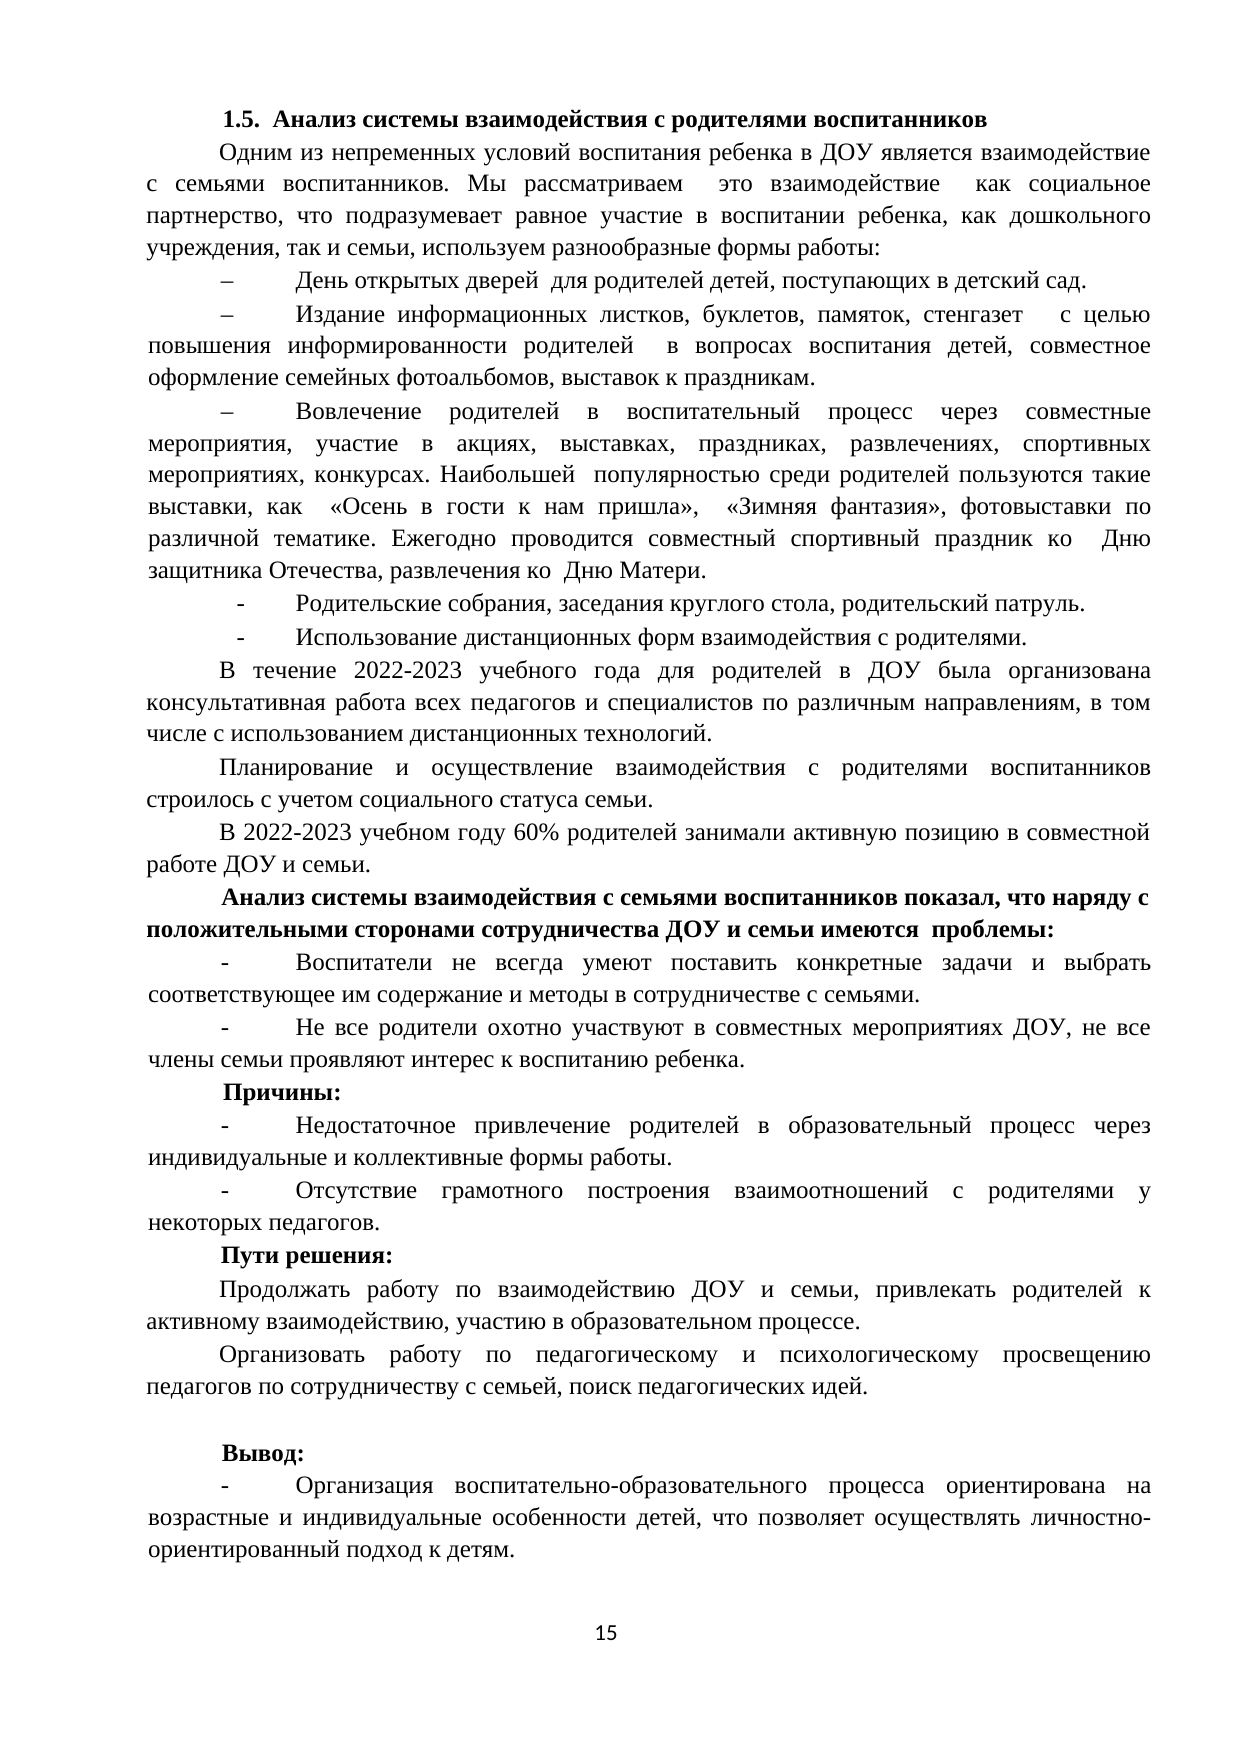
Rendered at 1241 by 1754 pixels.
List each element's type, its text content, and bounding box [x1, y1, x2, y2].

list День открытых дверей для родителей детей, поступающих в детский сад. [148, 266, 1152, 294]
list Использование дистанционных форм взаимодействия с родителями. [148, 622, 1152, 650]
text Пути решения: [221, 1241, 1152, 1269]
text Вывод: [222, 1438, 1152, 1466]
text Одним из непременных условий воспитания ребенка в ДОУ является взаимодействие с семьями воспитанников. Мы рассматриваем это взаимодействие как социальное партнерство, что подразумевает равное участие в воспитании ребенка, как дошкольного учреждения, так и семьи, используем разнообразные формы работы: [146, 137, 1152, 261]
list Издание информационных листков, буклетов, памяток, стенгазет с целью повышения информированности родителей в вопросах воспитания детей, совместное оформление семейных фотоальбомов, выставок к праздникам. [148, 299, 1152, 391]
list Не все родители охотно участвуют в совместных мероприятиях ДОУ, не все члены семьи проявляют интерес к воспитанию ребенка. [148, 1012, 1152, 1073]
list Недостаточное привлечение родителей в образовательный процесс через индивидуальные и коллективные формы работы. [148, 1110, 1152, 1171]
list Организация воспитательно-образовательного процесса ориентирована на возрастные и индивидуальные особенности детей, что позволяет осуществлять личностно-ориентированный подход к детям. [148, 1471, 1152, 1563]
list Вовлечение родителей в воспитательный процесс через совместные мероприятия, участие в акциях, выставках, праздниках, развлечениях, спортивных мероприятиях, конкурсах. Наибольшей популярностью среди родителей пользуются такие выставки, как «Осень в гости к нам пришла», «Зимняя фантазия», фотовыставки по различной тематике. Ежегодно проводится совместный спортивный праздник ко Дню защитника Отечества, развлечения ко Дню Матери. [148, 396, 1152, 584]
text Анализ системы взаимодействия с семьями воспитанников показал, что наряду с положительными сторонами сотрудничества ДОУ и семьи имеются проблемы: [146, 882, 1152, 943]
list Родительские собрания, заседания круглого стола, родительский патруль. [148, 588, 1152, 617]
text В течение 2022-2023 учебного года для родителей в ДОУ была организована консультативная работа всех педагогов и специалистов по различным направлениям, в том числе с использованием дистанционных технологий. [146, 655, 1152, 747]
list Отсутствие грамотного построения взаимоотношений с родителями у некоторых педагогов. [148, 1176, 1152, 1236]
list Воспитатели не всегда умеют поставить конкретные задачи и выбрать соответствующее им содержание и методы в сотрудничестве с семьями. [148, 947, 1152, 1008]
text В 2022-2023 учебном году 60% родителей занимали активную позицию в совместной работе ДОУ и семьи. [146, 817, 1152, 877]
text Организовать работу по педагогическому и психологическому просвещению педагогов по сотрудничеству с семьей, поиск педагогических идей. [146, 1339, 1152, 1399]
text Планирование и осуществление взаимодействия с родителями воспитанников строилось с учетом социального статуса семьи. [146, 752, 1152, 812]
text Продолжать работу по взаимодействию ДОУ и семьи, привлекать родителей к активному взаимодействию, участию в образовательном процессе. [146, 1274, 1152, 1334]
subtitle 1.5. Анализ системы взаимодействия с родителями воспитанников [148, 104, 1063, 132]
text Причины: [223, 1077, 1152, 1106]
